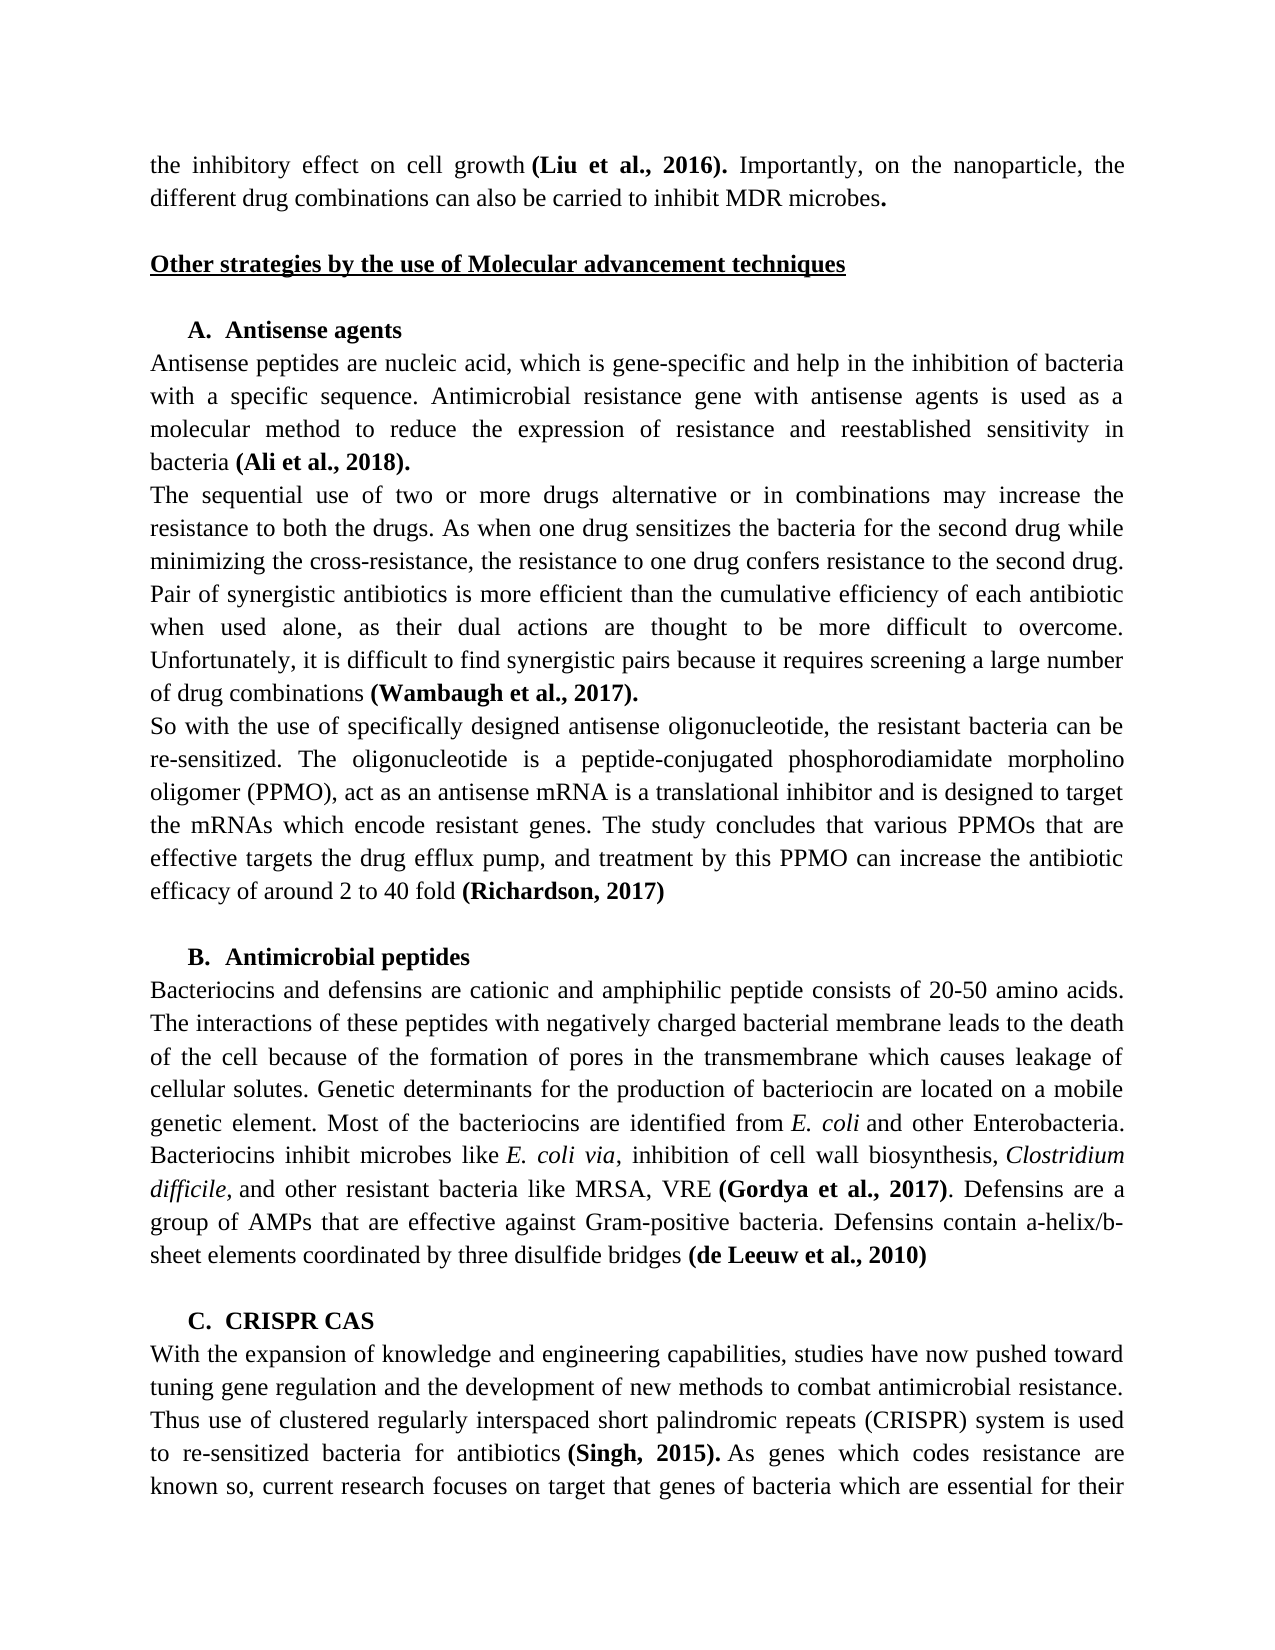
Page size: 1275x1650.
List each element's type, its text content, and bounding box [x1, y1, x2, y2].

list CRISPR CAS [187, 1306, 1125, 1334]
text Bacteriocins and defensins are cationic and amphiphilic peptide consists of 20-50 amino acids. The interactions of these peptides with negatively charged bacterial membrane leads to the death of the cell because of the formation of pores in the transmembrane which causes leakage of cellular solutes. Genetic determinants for the production of bacteriocin are located on a mobile genetic element. Most of the bacteriocins are identified from E. coli and other Enterobacteria. Bacteriocins inhibit microbes like E. coli via, inhibition of cell wall biosynthesis, Clostridium difficile, and other resistant bacteria like MRSA, VRE (Gordya et al., 2017). Defensins are a group of AMPs that are effective against Gram-positive bacteria. Defensins contain a-helix/b-sheet elements coordinated by three disulfide bridges (de Leeuw et al., 2010) [150, 976, 1125, 1268]
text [150, 1339, 1125, 1499]
list Antimicrobial peptides [187, 942, 1125, 971]
text Other strategies by the use of Molecular advancement techniques [150, 249, 1125, 278]
list Antisense agents [187, 315, 1125, 344]
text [150, 150, 1125, 212]
text Antisense peptides are nucleic acid, which is gene-specific and help in the inhibition of bacteria with a specific sequence. Antimicrobial resistance gene with antisense agents is used as a molecular method to reduce the expression of resistance and reestablished sensitivity in bacteria (Ali et al., 2018). [150, 348, 1125, 476]
text So with the use of specifically designed antisense oligonucleotide, the resistant bacteria can be re-sensitized. The oligonucleotide is a peptide-conjugated phosphorodiamidate morpholino oligomer (PPMO), act as an antisense mRNA is a translational inhibitor and is designed to target the mRNAs which encode resistant genes. The study concludes that various PPMOs that are effective targets the drug efflux pump, and treatment by this PPMO can increase the antibiotic efficacy of around 2 to 40 fold (Richardson, 2017) [150, 711, 1125, 905]
text The sequential use of two or more drugs alternative or in combinations may increase the resistance to both the drugs. As when one drug sensitizes the bacteria for the second drug while minimizing the cross-resistance, the resistance to one drug confers resistance to the second drug. Pair of synergistic antibiotics is more efficient than the cumulative efficiency of each antibiotic when used alone, as their dual actions are thought to be more difficult to overcome. Unfortunately, it is difficult to find synergistic pairs because it requires screening a large number of drug combinations (Wambaugh et al., 2017). [150, 480, 1125, 707]
